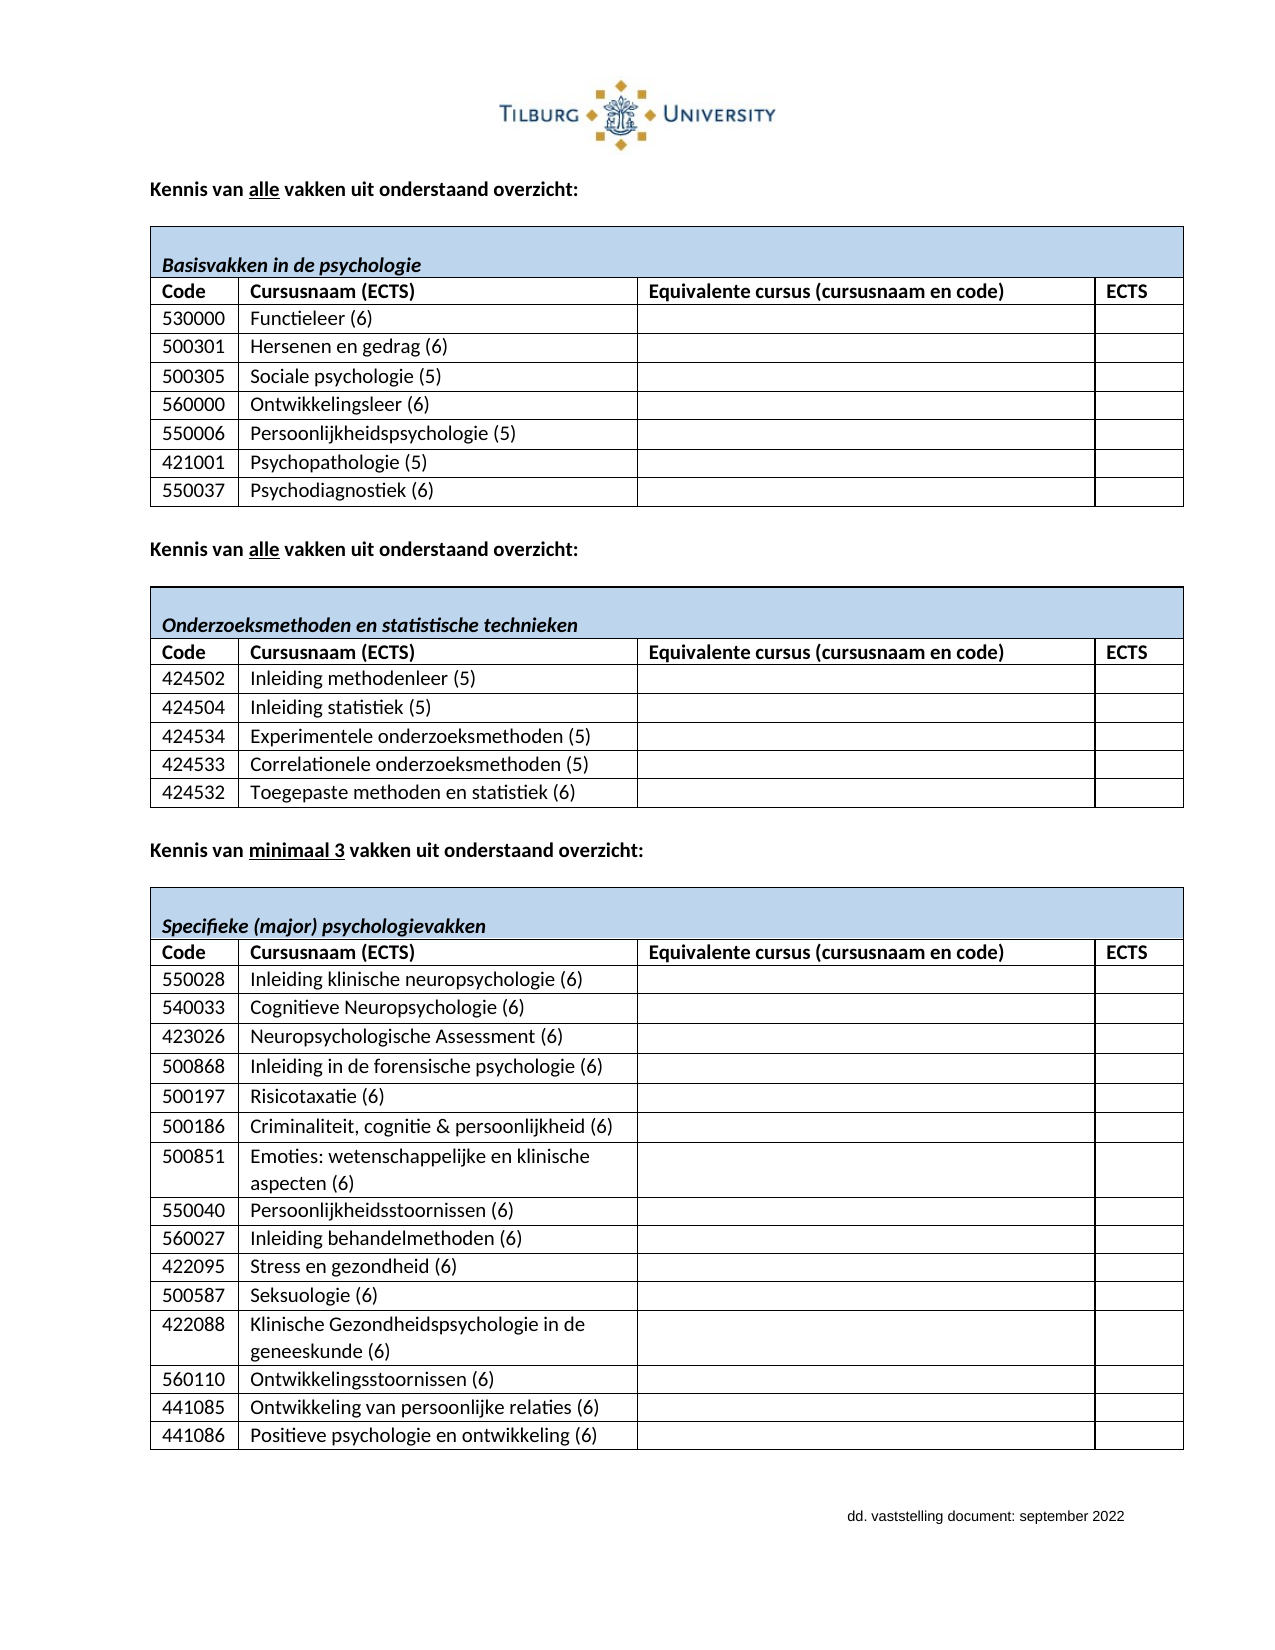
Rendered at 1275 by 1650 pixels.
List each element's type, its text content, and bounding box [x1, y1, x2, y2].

table_cell [638, 1198, 1094, 1224]
table_cell [1096, 1198, 1183, 1224]
table_cell [638, 694, 1094, 722]
table_cell Positieve psychologie en ontwikkeling (6) [239, 1422, 637, 1449]
table_cell 441085 [151, 1394, 238, 1421]
table_cell [1096, 1366, 1183, 1393]
table_cell Toegepaste methoden en statistiek (6) [239, 779, 637, 807]
table_cell 500301 [151, 334, 238, 362]
table_cell 500197 [151, 1084, 238, 1112]
table_header Specifieke (major) psychologievakken [151, 888, 1183, 938]
table_cell 422088 [151, 1311, 238, 1365]
table_cell [638, 478, 1094, 506]
table_cell 500186 [151, 1113, 238, 1142]
table_cell 530000 [151, 305, 238, 333]
table_cell Code [151, 940, 238, 965]
table_cell Emoties: wetenschappelijke en klinische aspecten (6) [239, 1143, 637, 1197]
table_cell Cursusnaam (ECTS) [239, 639, 637, 664]
table_cell [1096, 1143, 1183, 1197]
table_cell [638, 392, 1094, 419]
table_cell [638, 363, 1094, 391]
table_cell [638, 1282, 1094, 1310]
table_cell Neuropsychologische Assessment (6) [239, 1024, 637, 1053]
table_cell [638, 1024, 1094, 1053]
table_cell 424532 [151, 779, 238, 807]
table_cell [1096, 1394, 1183, 1421]
table_cell [638, 305, 1094, 333]
table_cell Stress en gezondheid (6) [239, 1254, 637, 1281]
table_cell ECTS [1096, 940, 1183, 965]
table_cell [1096, 994, 1183, 1023]
table_cell [1096, 1254, 1183, 1281]
table_cell Risicotaxatie (6) [239, 1084, 637, 1112]
table_cell Code [151, 278, 238, 304]
list Kennis van alle vakken uit onderstaand overzicht: [150, 176, 1125, 201]
picture [499, 76, 776, 155]
table_cell 550037 [151, 478, 238, 506]
table_cell Code [151, 639, 238, 664]
table_cell 500851 [151, 1143, 238, 1197]
list Kennis van minimaal 3 vakken uit onderstaand overzicht: [150, 837, 1125, 862]
table_cell Equivalente cursus (cursusnaam en code) [638, 639, 1094, 664]
table_cell [638, 1054, 1094, 1082]
table_cell 550006 [151, 420, 238, 448]
table_cell [638, 723, 1094, 750]
table_cell Sociale psychologie (5) [239, 363, 637, 391]
table_cell [1096, 478, 1183, 506]
table_cell [1096, 1282, 1183, 1310]
table_cell [1096, 1311, 1183, 1365]
table_cell [638, 1311, 1094, 1365]
table_cell [638, 779, 1094, 807]
table_cell Psychopathologie (5) [239, 450, 637, 477]
table_cell [638, 334, 1094, 362]
table_cell ECTS [1096, 639, 1183, 664]
table_cell Inleiding in de forensische psychologie (6) [239, 1054, 637, 1082]
table_cell [638, 1366, 1094, 1393]
table_cell Klinische Gezondheidspsychologie in de geneeskunde (6) [239, 1311, 637, 1365]
table_cell 560027 [151, 1226, 238, 1252]
table_cell 424534 [151, 723, 238, 750]
table_cell 441086 [151, 1422, 238, 1449]
table_cell [1096, 665, 1183, 693]
table_cell [638, 1422, 1094, 1449]
table_cell Inleiding methodenleer (5) [239, 665, 637, 693]
table_cell Cursusnaam (ECTS) [239, 278, 637, 304]
table_cell 500305 [151, 363, 238, 391]
table_cell 500587 [151, 1282, 238, 1310]
table_cell [638, 450, 1094, 477]
table_cell 560110 [151, 1366, 238, 1393]
table_cell [1096, 966, 1183, 993]
table_cell 424533 [151, 751, 238, 778]
table_cell [1096, 1113, 1183, 1142]
table_cell [638, 420, 1094, 448]
table_cell [1096, 1084, 1183, 1112]
list Kennis van alle vakken uit onderstaand overzicht: [150, 536, 1125, 562]
table_cell [638, 1143, 1094, 1197]
table_cell [638, 1113, 1094, 1142]
table_cell [638, 966, 1094, 993]
table_cell Ontwikkeling van persoonlijke relaties (6) [239, 1394, 637, 1421]
table_cell [1096, 305, 1183, 333]
table_cell Ontwikkelingsleer (6) [239, 392, 637, 419]
table_cell Cognitieve Neuropsychologie (6) [239, 994, 637, 1023]
table_cell Seksuologie (6) [239, 1282, 637, 1310]
table_cell Hersenen en gedrag (6) [239, 334, 637, 362]
table_cell Correlationele onderzoeksmethoden (5) [239, 751, 637, 778]
table_cell Functieleer (6) [239, 305, 637, 333]
table_cell Equivalente cursus (cursusnaam en code) [638, 940, 1094, 965]
table_header Onderzoeksmethoden en statistische technieken [151, 588, 1183, 638]
table_cell [1096, 450, 1183, 477]
table_cell Inleiding statistiek (5) [239, 694, 637, 722]
table_cell [1096, 1054, 1183, 1082]
table_cell Ontwikkelingsstoornissen (6) [239, 1366, 637, 1393]
table_cell 500868 [151, 1054, 238, 1082]
table_cell Criminaliteit, cognitie & persoonlijkheid (6) [239, 1113, 637, 1142]
table_cell 421001 [151, 450, 238, 477]
table_cell [638, 1394, 1094, 1421]
table_cell [1096, 1422, 1183, 1449]
table_cell Persoonlijkheidspsychologie (5) [239, 420, 637, 448]
table_cell [1096, 420, 1183, 448]
table_cell [1096, 751, 1183, 778]
table_cell [638, 994, 1094, 1023]
table_cell Inleiding klinische neuropsychologie (6) [239, 966, 637, 993]
table_cell 424502 [151, 665, 238, 693]
table_cell [1096, 694, 1183, 722]
table_cell Cursusnaam (ECTS) [239, 940, 637, 965]
table_cell [638, 665, 1094, 693]
table_cell 423026 [151, 1024, 238, 1053]
table_cell [1096, 392, 1183, 419]
table_cell Persoonlijkheidsstoornissen (6) [239, 1198, 637, 1224]
table_cell [1096, 363, 1183, 391]
table_cell 540033 [151, 994, 238, 1023]
table_cell 550040 [151, 1198, 238, 1224]
table_cell ECTS [1096, 278, 1183, 304]
table_cell [638, 1084, 1094, 1112]
table_cell [1096, 779, 1183, 807]
table_cell Equivalente cursus (cursusnaam en code) [638, 278, 1094, 304]
table_cell [638, 1254, 1094, 1281]
table_cell [1096, 1024, 1183, 1053]
table_cell Psychodiagnostiek (6) [239, 478, 637, 506]
table_cell [638, 751, 1094, 778]
table_cell [1096, 1226, 1183, 1252]
table_cell Inleiding behandelmethoden (6) [239, 1226, 637, 1252]
table_cell 422095 [151, 1254, 238, 1281]
table_cell 550028 [151, 966, 238, 993]
table_cell [638, 1226, 1094, 1252]
table_cell Experimentele onderzoeksmethoden (5) [239, 723, 637, 750]
table_cell [1096, 723, 1183, 750]
table_cell [1096, 334, 1183, 362]
table_cell 560000 [151, 392, 238, 419]
table_cell 424504 [151, 694, 238, 722]
table_header Basisvakken in de psychologie [151, 227, 1183, 277]
